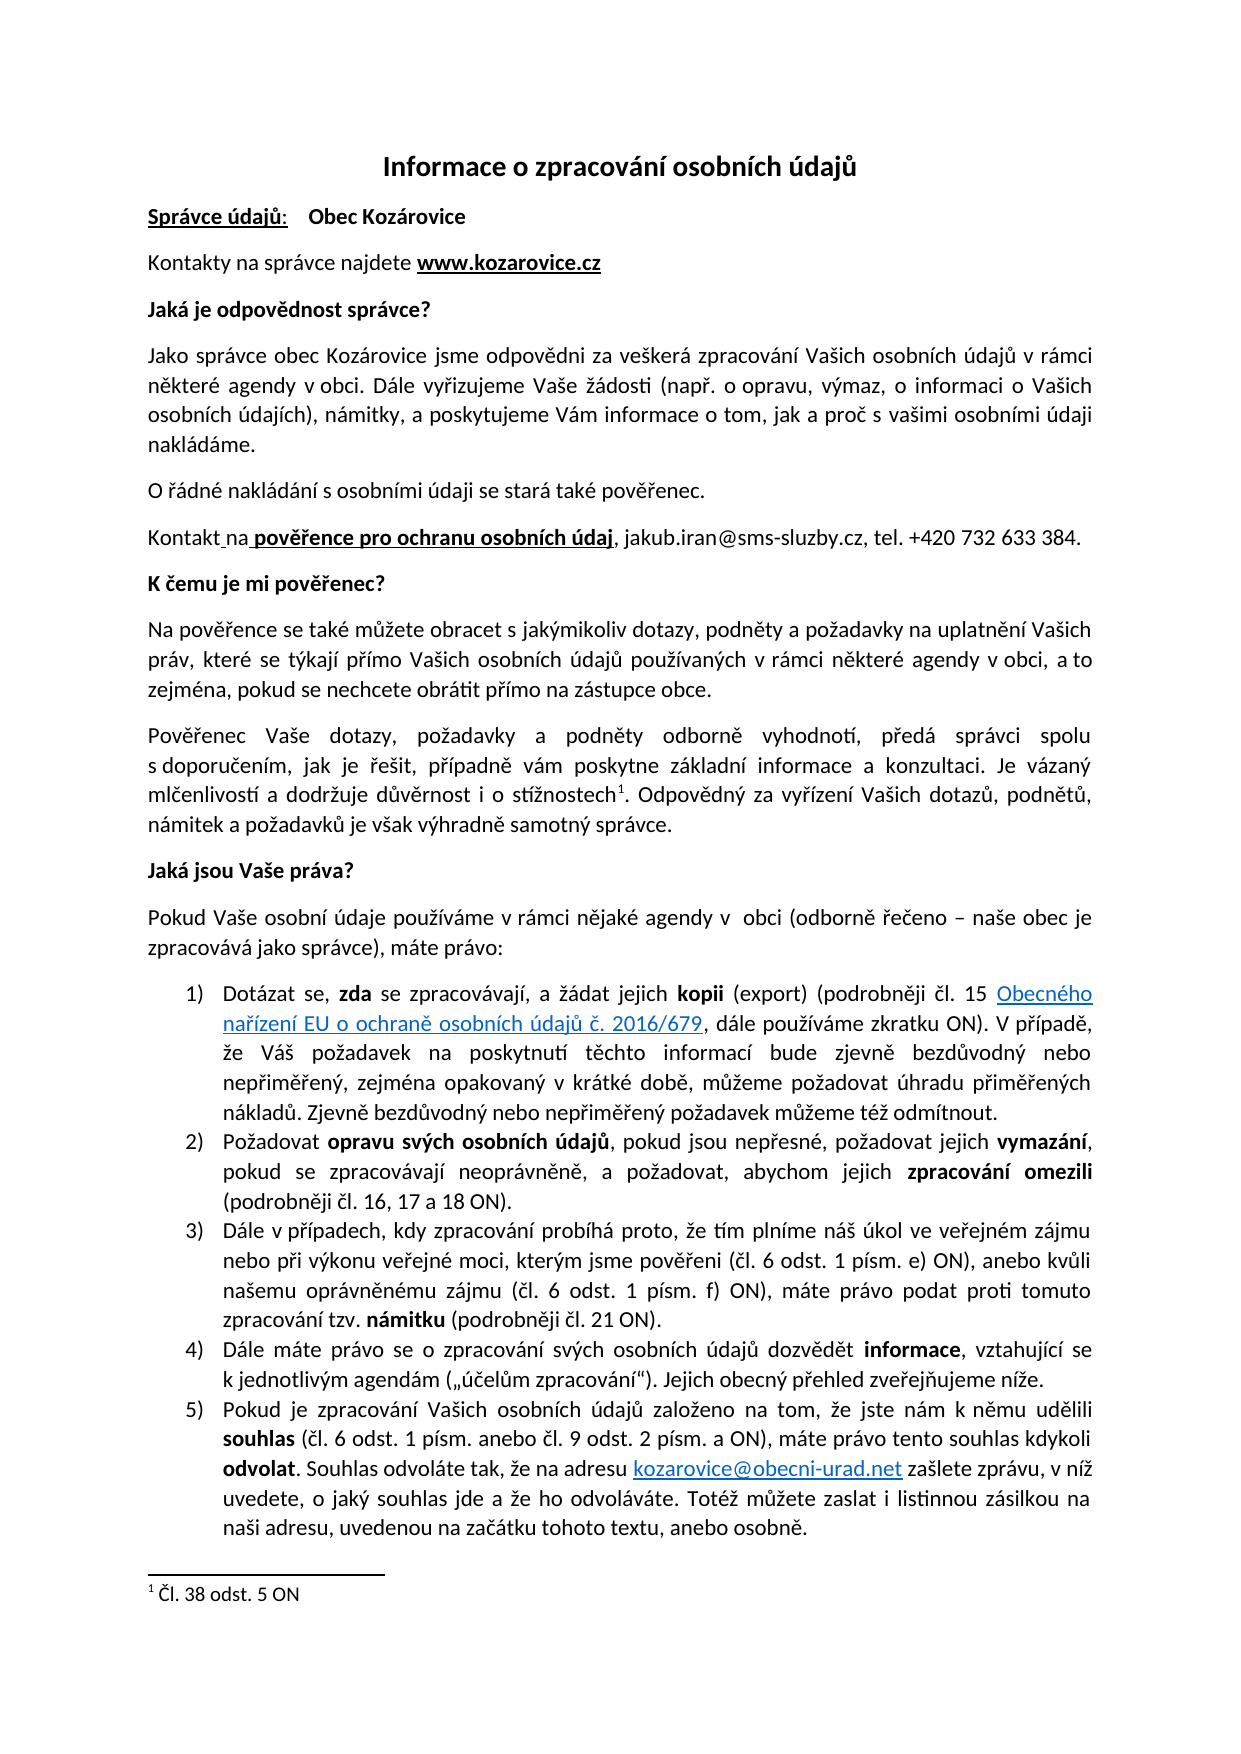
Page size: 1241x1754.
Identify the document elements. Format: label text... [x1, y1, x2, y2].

text Kontakt na pověřence pro ochranu osobních údaj, jakub.iran@sms-sluzby.cz, tel. +420 732 633 384. [148, 523, 1093, 551]
text Správce údajů: Obec Kozárovice [148, 202, 1093, 230]
text Jaká je odpovědnost správce? [148, 295, 1093, 323]
text Na pověřence se také můžete obracet s jakýmikoliv dotazy, podněty a požadavky na uplatnění Vašich práv, které se týkají přímo Vašich osobních údajů používaných v rámci některé agendy v obci, a to zejména, pokud se nechcete obrátit přímo na zástupce obce. [148, 616, 1093, 703]
text Jako správce obec Kozárovice jsme odpovědni za veškerá zpracování Vašich osobních údajů v rámci některé agendy v obci. Dále vyřizujeme Vaše žádosti (např. o opravu, výmaz, o informaci o Vašich osobních údajích), námitky, a poskytujeme Vám informace o tom, jak a proč s vašimi osobními údaji nakládáme. [148, 341, 1093, 458]
text Kontakty na správce najdete www.kozarovice.cz [148, 248, 1093, 276]
list Dále v případech, kdy zpracování probíhá proto, že tím plníme náš úkol ve veřejném zájmu nebo při výkonu veřejné moci, kterým jsme pověřeni (čl. 6 odst. 1 písm. e) ON), anebo kvůli našemu oprávněnému zájmu (čl. 6 odst. 1 písm. f) ON), máte právo podat proti tomuto zpracování tzv. námitku (podrobněji čl. 21 ON). [185, 1217, 1093, 1334]
text O řádné nakládání s osobními údaji se stará také pověřenec. [148, 476, 1093, 504]
list Dále máte právo se o zpracování svých osobních údajů dozvědět informace, vztahující se k jednotlivým agendám („účelům zpracování“). Jejich obecný přehled zveřejňujeme níže. [185, 1335, 1093, 1393]
text K čemu je mi pověřenec? [148, 569, 1093, 597]
list Požadovat opravu svých osobních údajů, pokud jsou nepřesné, požadovat jejich vymazání, pokud se zpracovávají neoprávněně, a požadovat, abychom jejich zpracování omezili (podrobněji čl. 16, 17 a 18 ON). [185, 1127, 1093, 1215]
text Informace o zpracování osobních údajů [148, 148, 1093, 183]
list Pokud je zpracování Vašich osobních údajů založeno na tom, že jste nám k němu udělili souhlas (čl. 6 odst. 1 písm. anebo čl. 9 odst. 2 písm. a ON), máte právo tento souhlas kdykoli odvolat. Souhlas odvoláte tak, že na adresu kozarovice@obecni-urad.net zašlete zprávu, v níž uvedete, o jaký souhlas jde a že ho odvoláváte. Totéž můžete zaslat i listinnou zásilkou na naši adresu, uvedenou na začátku tohoto textu, anebo osobně. [185, 1395, 1093, 1541]
text Pokud Vaše osobní údaje používáme v rámci nějaké agendy v obci (odborně řečeno – naše obec je zpracovává jako správce), máte právo: [148, 903, 1093, 961]
text Pověřenec Vaše dotazy, požadavky a podněty odborně vyhodnotí, předá správci spolu s doporučením, jak je řešit, případně vám poskytne základní informace a konzultaci. Je vázaný mlčenlivostí a dodržuje důvěrnost i o stížnostech. Odpovědný za vyřízení Vašich dotazů, podnětů, námitek a požadavků je však výhradně samotný správce. [148, 721, 1093, 838]
text Jaká jsou Vaše práva? [148, 857, 1093, 885]
list Dotázat se, zda se zpracovávají, a žádat jejich kopii (export) (podrobněji čl. 15 Obecného nařízení EU o ochraně osobních údajů č. 2016/679, dále používáme zkratku ON). V případě, že Váš požadavek na poskytnutí těchto informací bude zjevně bezdůvodný nebo nepřiměřený, zejména opakovaný v krátké době, můžeme požadovat úhradu přiměřených nákladů. Zjevně bezdůvodný nebo nepřiměřený požadavek můžeme též odmítnout. [185, 979, 1093, 1126]
